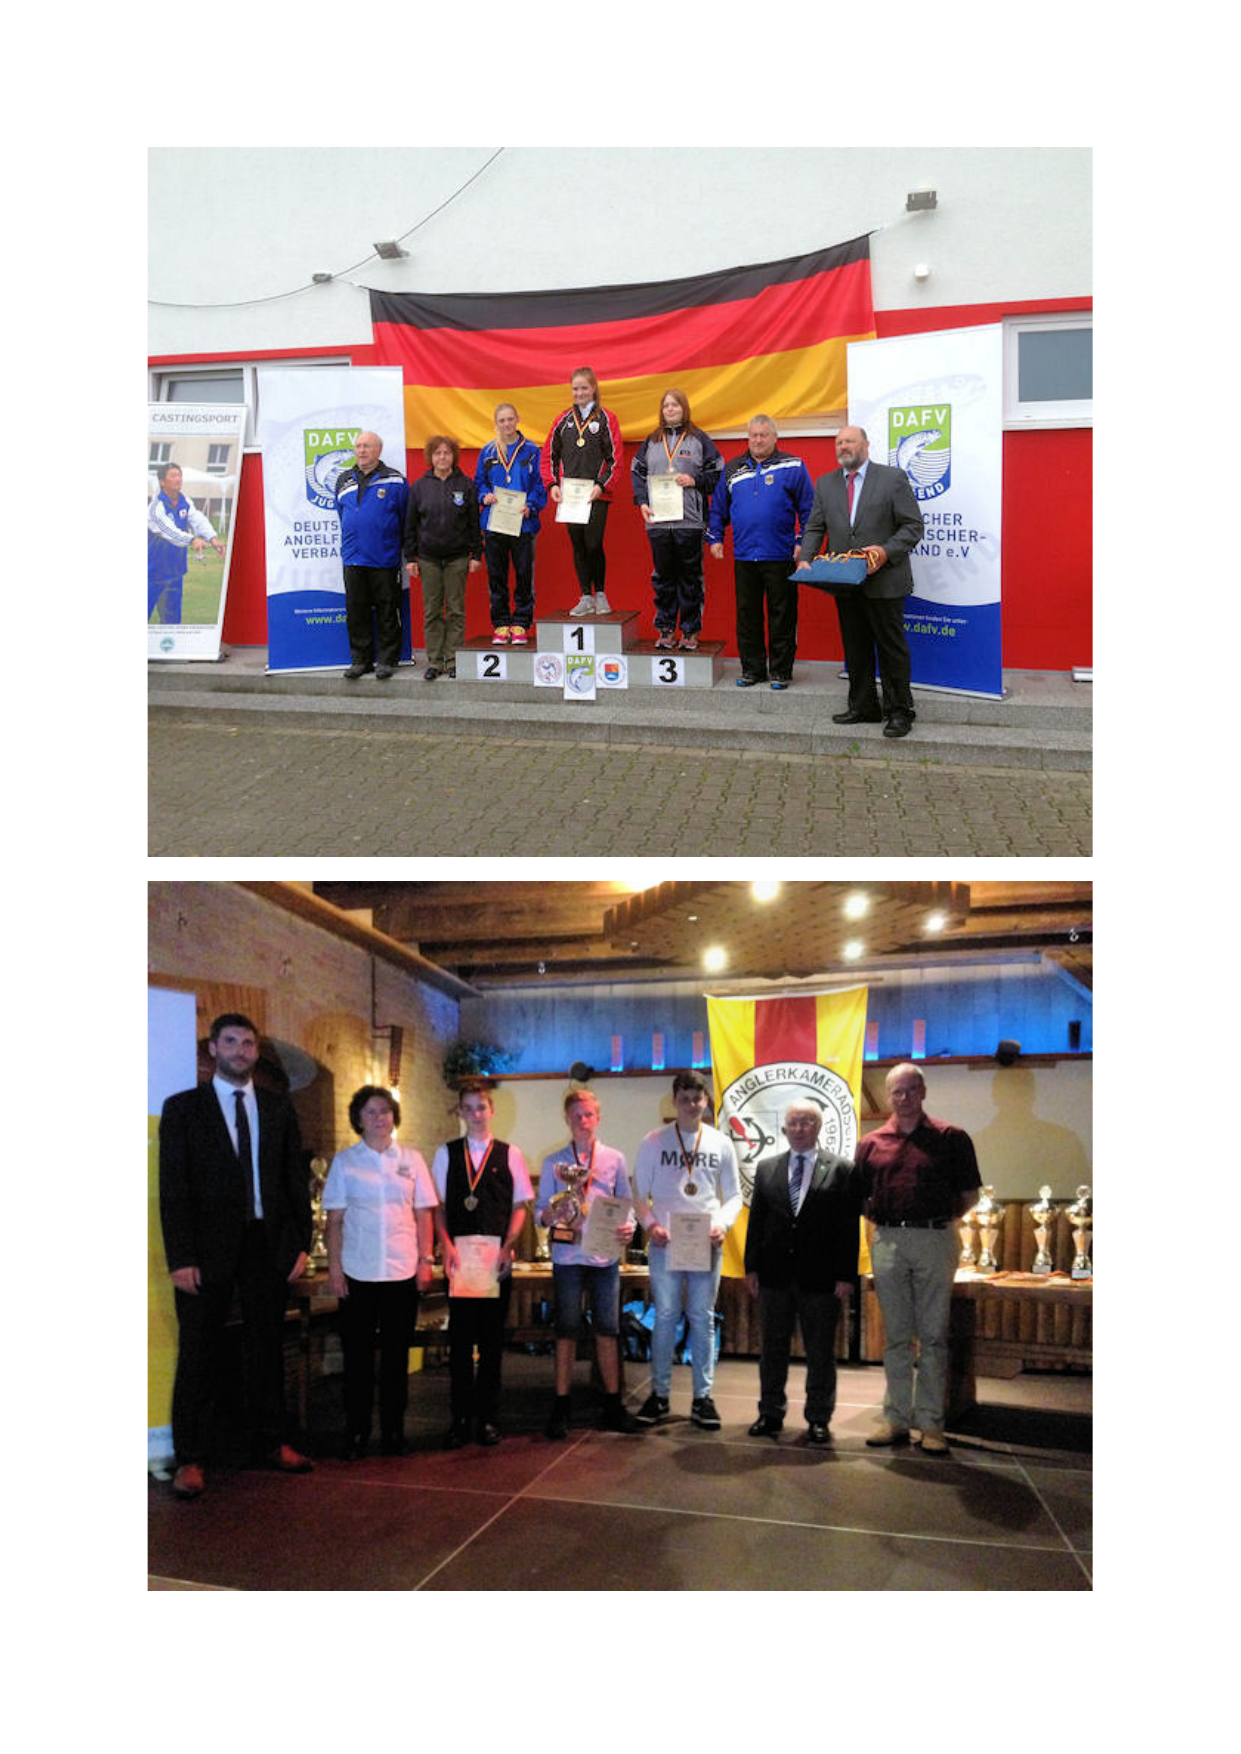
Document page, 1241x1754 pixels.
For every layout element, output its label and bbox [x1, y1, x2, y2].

picture [147, 147, 1093, 857]
picture [147, 881, 1093, 1591]
